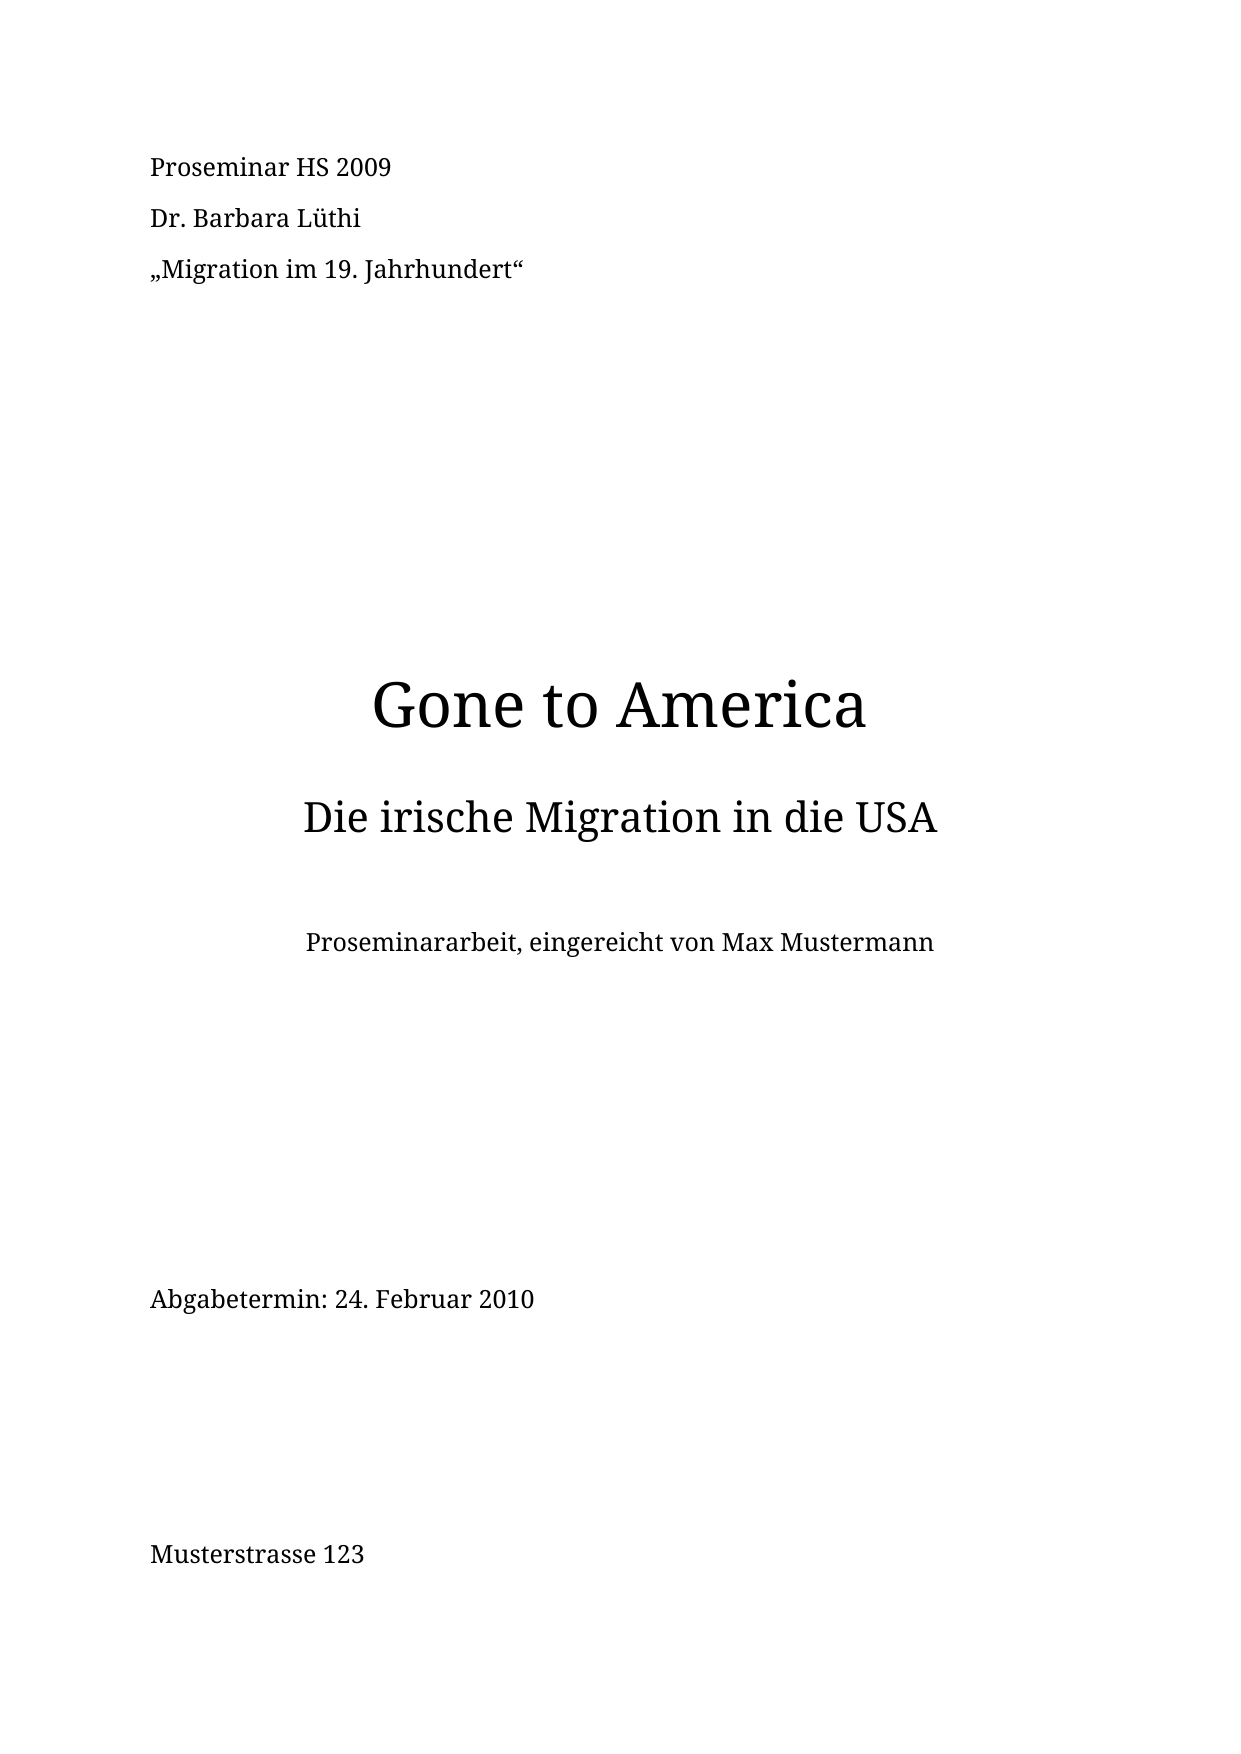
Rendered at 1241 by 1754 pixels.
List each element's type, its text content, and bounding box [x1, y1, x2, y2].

text Proseminar HS 2009 [150, 150, 1090, 184]
text Abgabetermin: 24. Februar 2010 [150, 1281, 1090, 1316]
text Proseminararbeit, eingereicht von Max Mustermann [150, 924, 1090, 958]
text „Migration im 19. Jahrhundert“ [150, 252, 1090, 286]
text Die irische Migration in die USA [150, 788, 1090, 845]
text Musterstrasse 123 [150, 1537, 1090, 1571]
text Gone to America [150, 660, 1090, 746]
text Dr. Barbara Lüthi [150, 201, 1090, 235]
